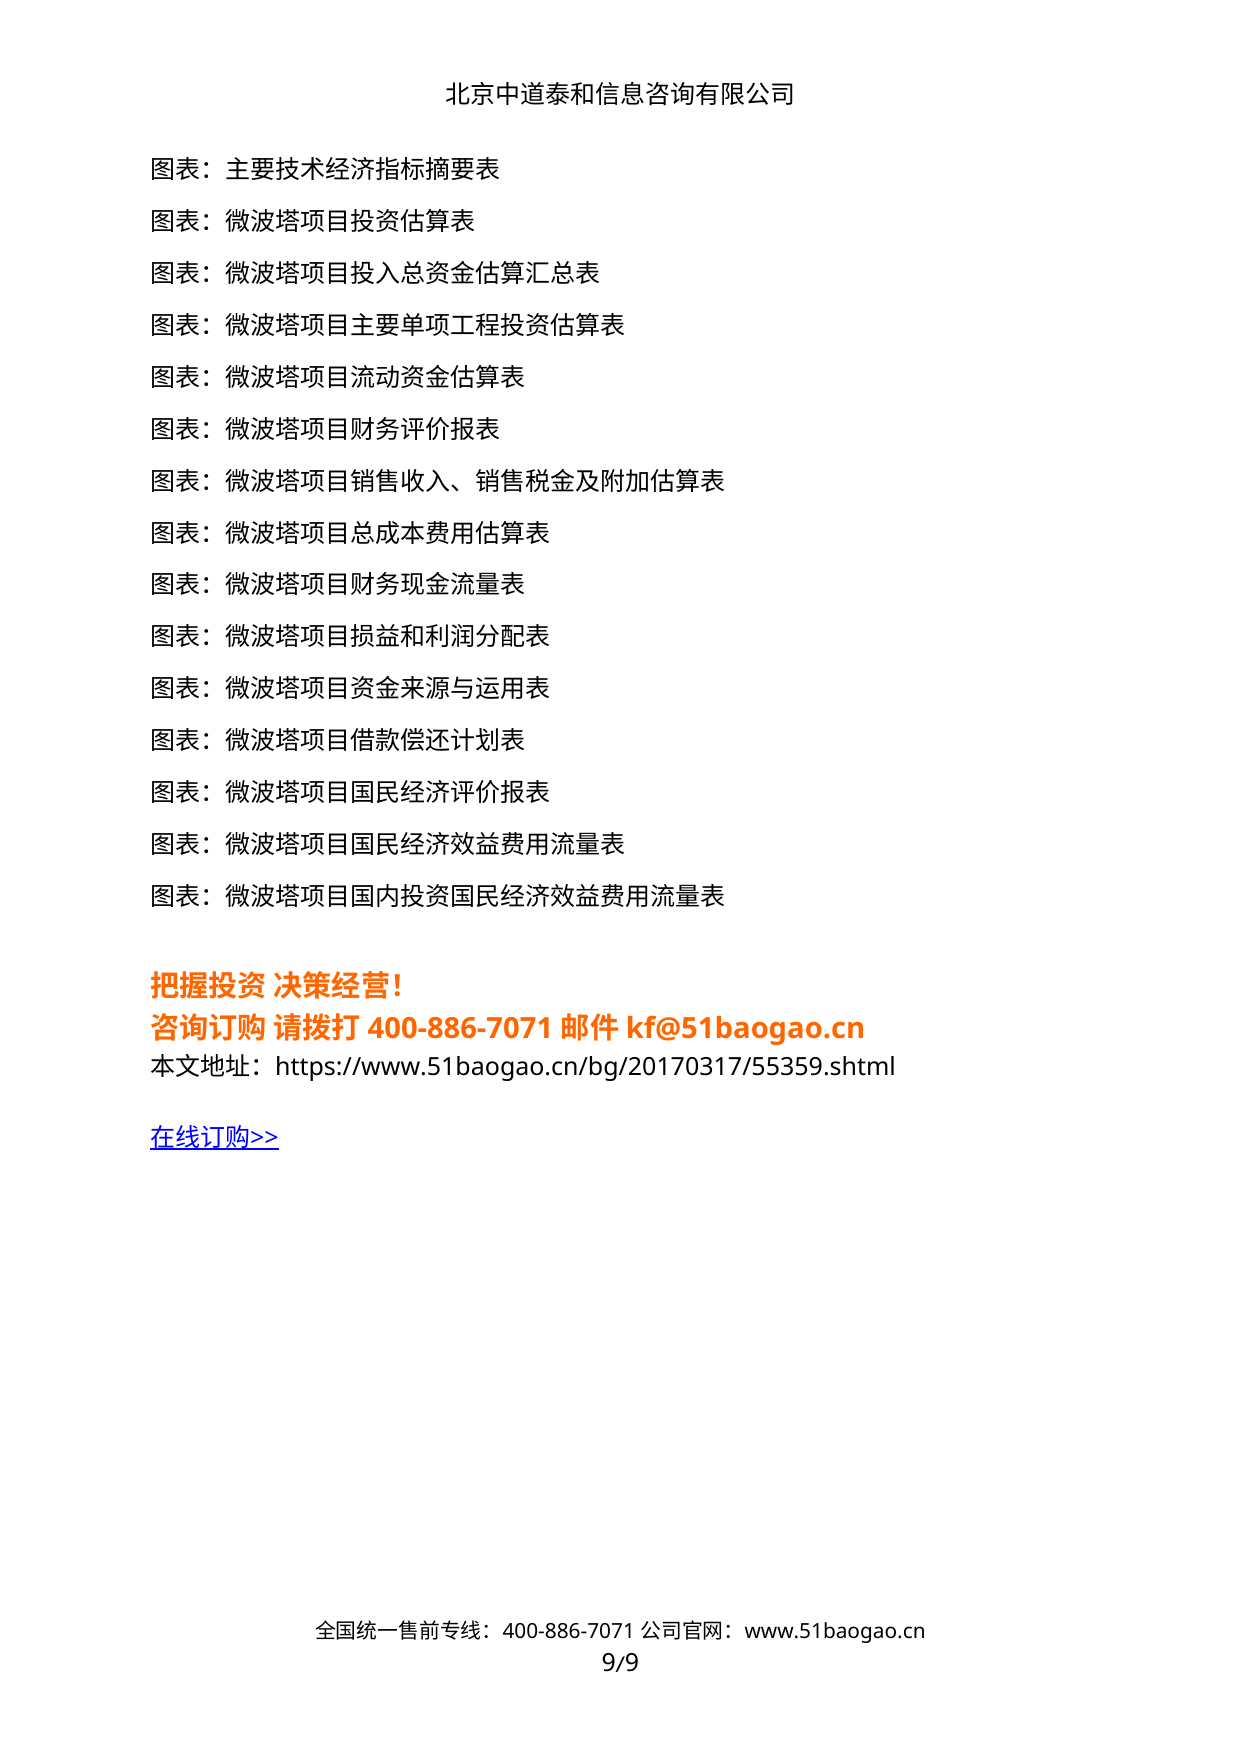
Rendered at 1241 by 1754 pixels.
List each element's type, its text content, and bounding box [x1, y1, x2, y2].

text 图表：微波塔项目销售收入、销售税金及附加估算表 [150, 461, 1090, 497]
text 图表：微波塔项目总成本费用估算表 [150, 513, 1090, 549]
text 图表：微波塔项目财务现金流量表 [150, 565, 1090, 601]
text 图表：微波塔项目国民经济效益费用流量表 [150, 824, 1090, 861]
text 图表：微波塔项目投入总资金估算汇总表 [150, 254, 1090, 290]
text 图表：微波塔项目投资估算表 [150, 202, 1090, 238]
text 图表：微波塔项目财务评价报表 [150, 409, 1090, 446]
text 图表：微波塔项目流动资金估算表 [150, 357, 1090, 394]
text 图表：微波塔项目损益和利润分配表 [150, 617, 1090, 653]
text 把握投资 决策经营！咨询订购 请拨打 400-886-7071 邮件 kf@51baogao.cn本文地址：https://www.51baogao.cn/bg/20170317/55359.shtml [150, 928, 1090, 1083]
text 图表：微波塔项目国民经济评价报表 [150, 772, 1090, 809]
text 图表：微波塔项目主要单项工程投资估算表 [150, 306, 1090, 342]
text 图表：主要技术经济指标摘要表 [150, 150, 1090, 186]
text 在线订购>> [150, 1083, 1090, 1153]
text 图表：微波塔项目国内投资国民经济效益费用流量表 [150, 876, 1090, 912]
text 图表：微波塔项目借款偿还计划表 [150, 721, 1090, 757]
text 图表：微波塔项目资金来源与运用表 [150, 669, 1090, 705]
